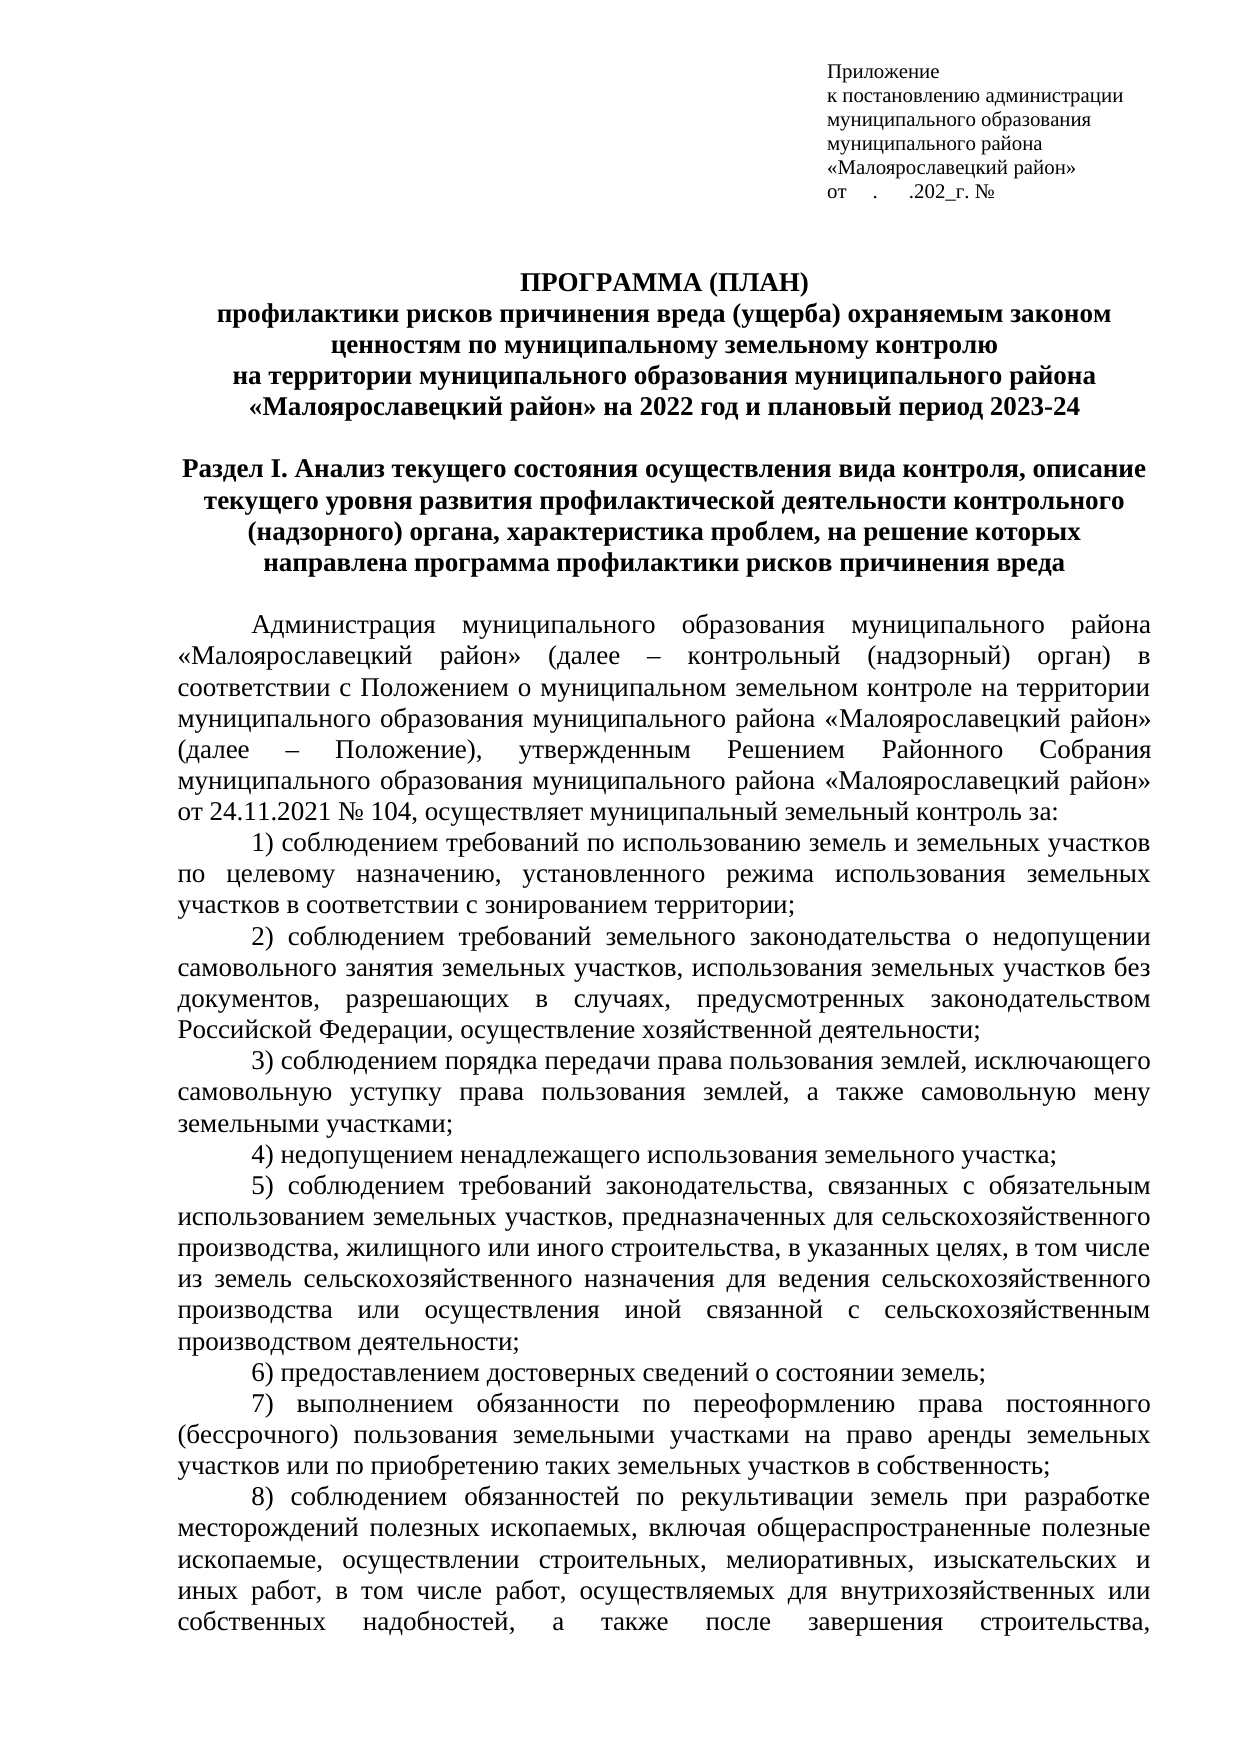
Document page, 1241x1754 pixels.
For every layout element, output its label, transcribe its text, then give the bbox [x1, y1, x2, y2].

text 1) соблюдением требований по использованию земель и земельных участков по целевому назначению, установленного режима использования земельных участков в соответствии с зонированием территории; [177, 826, 1152, 920]
text на территории муниципального образования муниципального района «Малоярославецкий район» на 2022 год и плановый период 2023-24 [177, 359, 1152, 421]
text Приложение [827, 59, 1152, 83]
text 7) выполнением обязанности по переоформлению права постоянного (бессрочного) пользования земельными участками на право аренды земельных участков или по приобретению таких земельных участков в собственность; [177, 1387, 1152, 1480]
text 2) соблюдением требований земельного законодательства о недопущении самовольного занятия земельных участков, использования земельных участков без документов, разрешающих в случаях, предусмотренных законодательством Российской Федерации, осуществление хозяйственной деятельности; [177, 920, 1152, 1044]
text 4) недопущением ненадлежащего использования земельного участка; [177, 1138, 1152, 1169]
text Администрация муниципального образования муниципального района «Малоярославецкий район» (далее – контрольный (надзорный) орган) в соответствии с Положением о муниципальном земельном контроле на территории муниципального образования муниципального района «Малоярославецкий район» (далее – Положение), утвержденным Решением Районного Собрания муниципального образования муниципального района «Малоярославецкий район» от 24.11.2021 № 104, осуществляет муниципальный земельный контроль за: [177, 608, 1152, 826]
text 5) соблюдением требований законодательства, связанных с обязательным использованием земельных участков, предназначенных для сельскохозяйственного производства, жилищного или иного строительства, в указанных целях, в том числе из земель сельскохозяйственного назначения для ведения сельскохозяйственного производства или осуществления иной связанной с сельскохозяйственным производством деятельности; [177, 1169, 1152, 1356]
text муниципального образования муниципального района «Малоярославецкий район» [827, 107, 1152, 179]
text 3) соблюдением порядка передачи права пользования землей, исключающего самовольную уступку права пользования землей, а также самовольную мену земельными участками; [177, 1044, 1152, 1138]
text к постановлению администрации [827, 83, 1152, 107]
text ПРОГРАММА (ПЛАН) [177, 266, 1152, 297]
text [177, 1480, 1152, 1636]
text профилактики рисков причинения вреда (ущерба) охраняемым законом ценностям по муниципальному земельному контролю [177, 297, 1152, 359]
text Раздел I. Анализ текущего состояния осуществления вида контроля, описание текущего уровня развития профилактической деятельности контрольного (надзорного) органа, характеристика проблем, на решение которых направлена программа профилактики рисков причинения вреда [177, 453, 1152, 577]
text от . .202_г. № [827, 179, 1152, 203]
text 6) предоставлением достоверных сведений о состоянии земель; [177, 1356, 1152, 1387]
